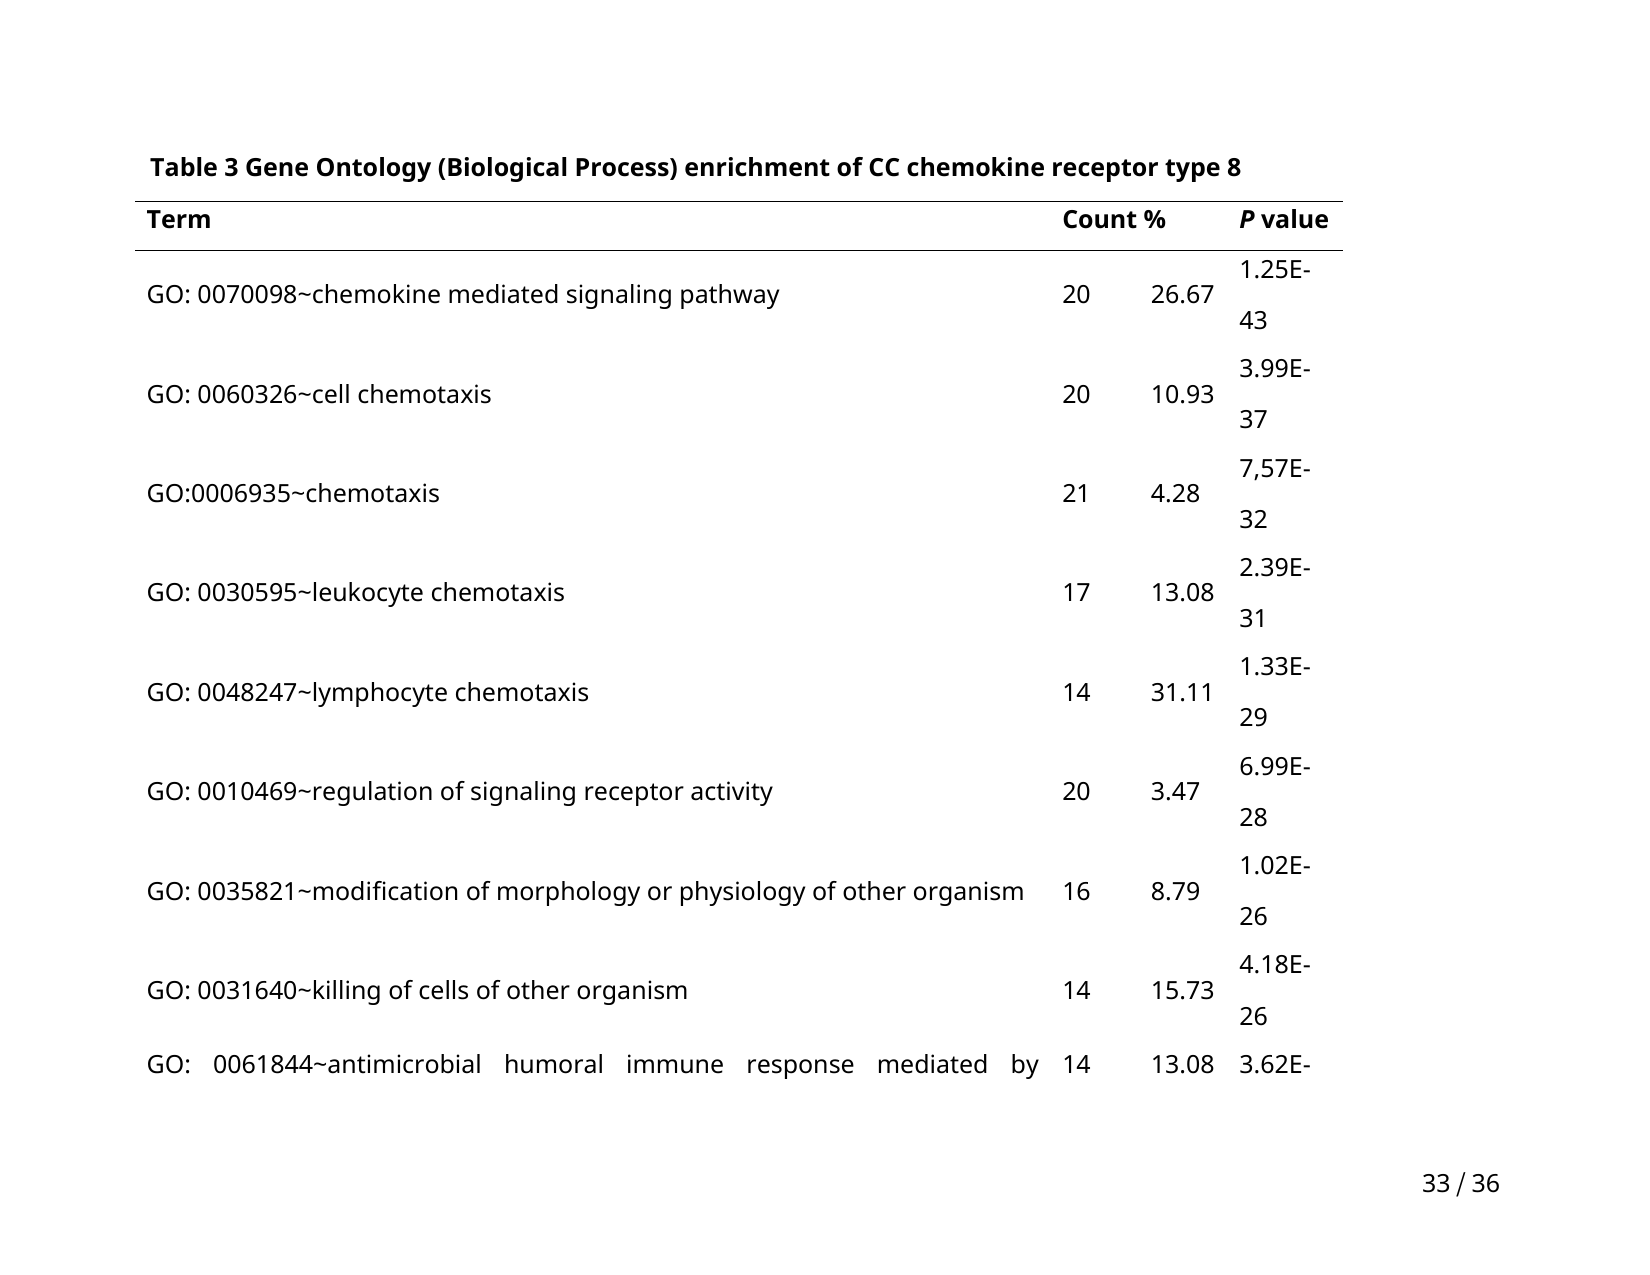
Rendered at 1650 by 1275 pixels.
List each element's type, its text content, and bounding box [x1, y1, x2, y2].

table_cell GO: 0030595~leukocyte chemotaxis [135, 550, 1051, 649]
table_cell 1.33E-29 [1228, 649, 1343, 748]
table_cell 7,57E-32 [1228, 450, 1343, 549]
table_cell 21 [1051, 450, 1139, 549]
table_cell 4.18E-26 [1228, 947, 1343, 1046]
table_cell GO: 0035821~modification of morphology or physiology of other organism [135, 848, 1051, 947]
table_cell 17 [1051, 550, 1139, 649]
table_cell GO: 0060326~cell chemotaxis [135, 351, 1051, 450]
table_cell 16 [1051, 848, 1139, 947]
table_header Term [135, 202, 1051, 250]
table_cell 2.39E-31 [1228, 550, 1343, 649]
table_cell GO:0006935~chemotaxis [135, 450, 1051, 549]
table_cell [135, 1046, 1051, 1095]
table_cell 13.08 [1139, 1046, 1228, 1095]
table_header Count % [1051, 202, 1228, 250]
table_cell 6.99E-28 [1228, 748, 1343, 848]
table_cell 4.28 [1139, 450, 1228, 549]
table_cell GO: 0048247~lymphocyte chemotaxis [135, 649, 1051, 748]
text Table 3 Gene Ontology (Biological Process) enrichment of CC chemokine receptor type 8 [150, 150, 1500, 184]
table_cell 26.67 [1139, 251, 1228, 351]
table_cell 3.47 [1139, 748, 1228, 848]
table_cell 13.08 [1139, 550, 1228, 649]
table_cell GO: 0031640~killing of cells of other organism [135, 947, 1051, 1046]
table_cell 31.11 [1139, 649, 1228, 748]
table_cell GO: 0070098~chemokine mediated signaling pathway [135, 251, 1051, 351]
table_cell 3.62E-25 [1228, 1046, 1343, 1095]
table_cell 20 [1051, 351, 1139, 450]
table_cell 14 [1051, 947, 1139, 1046]
table_cell 3.99E-37 [1228, 351, 1343, 450]
table_cell 10.93 [1139, 351, 1228, 450]
table_cell 20 [1051, 748, 1139, 848]
table_header P value [1228, 202, 1343, 250]
table_cell GO: 0010469~regulation of signaling receptor activity [135, 748, 1051, 848]
table_cell 20 [1051, 251, 1139, 351]
table_cell 14 [1051, 1046, 1139, 1095]
table_cell 1.25E-43 [1228, 251, 1343, 351]
table_cell 15.73 [1139, 947, 1228, 1046]
table_cell 8.79 [1139, 848, 1228, 947]
table_cell 14 [1051, 649, 1139, 748]
table_cell 1.02E-26 [1228, 848, 1343, 947]
